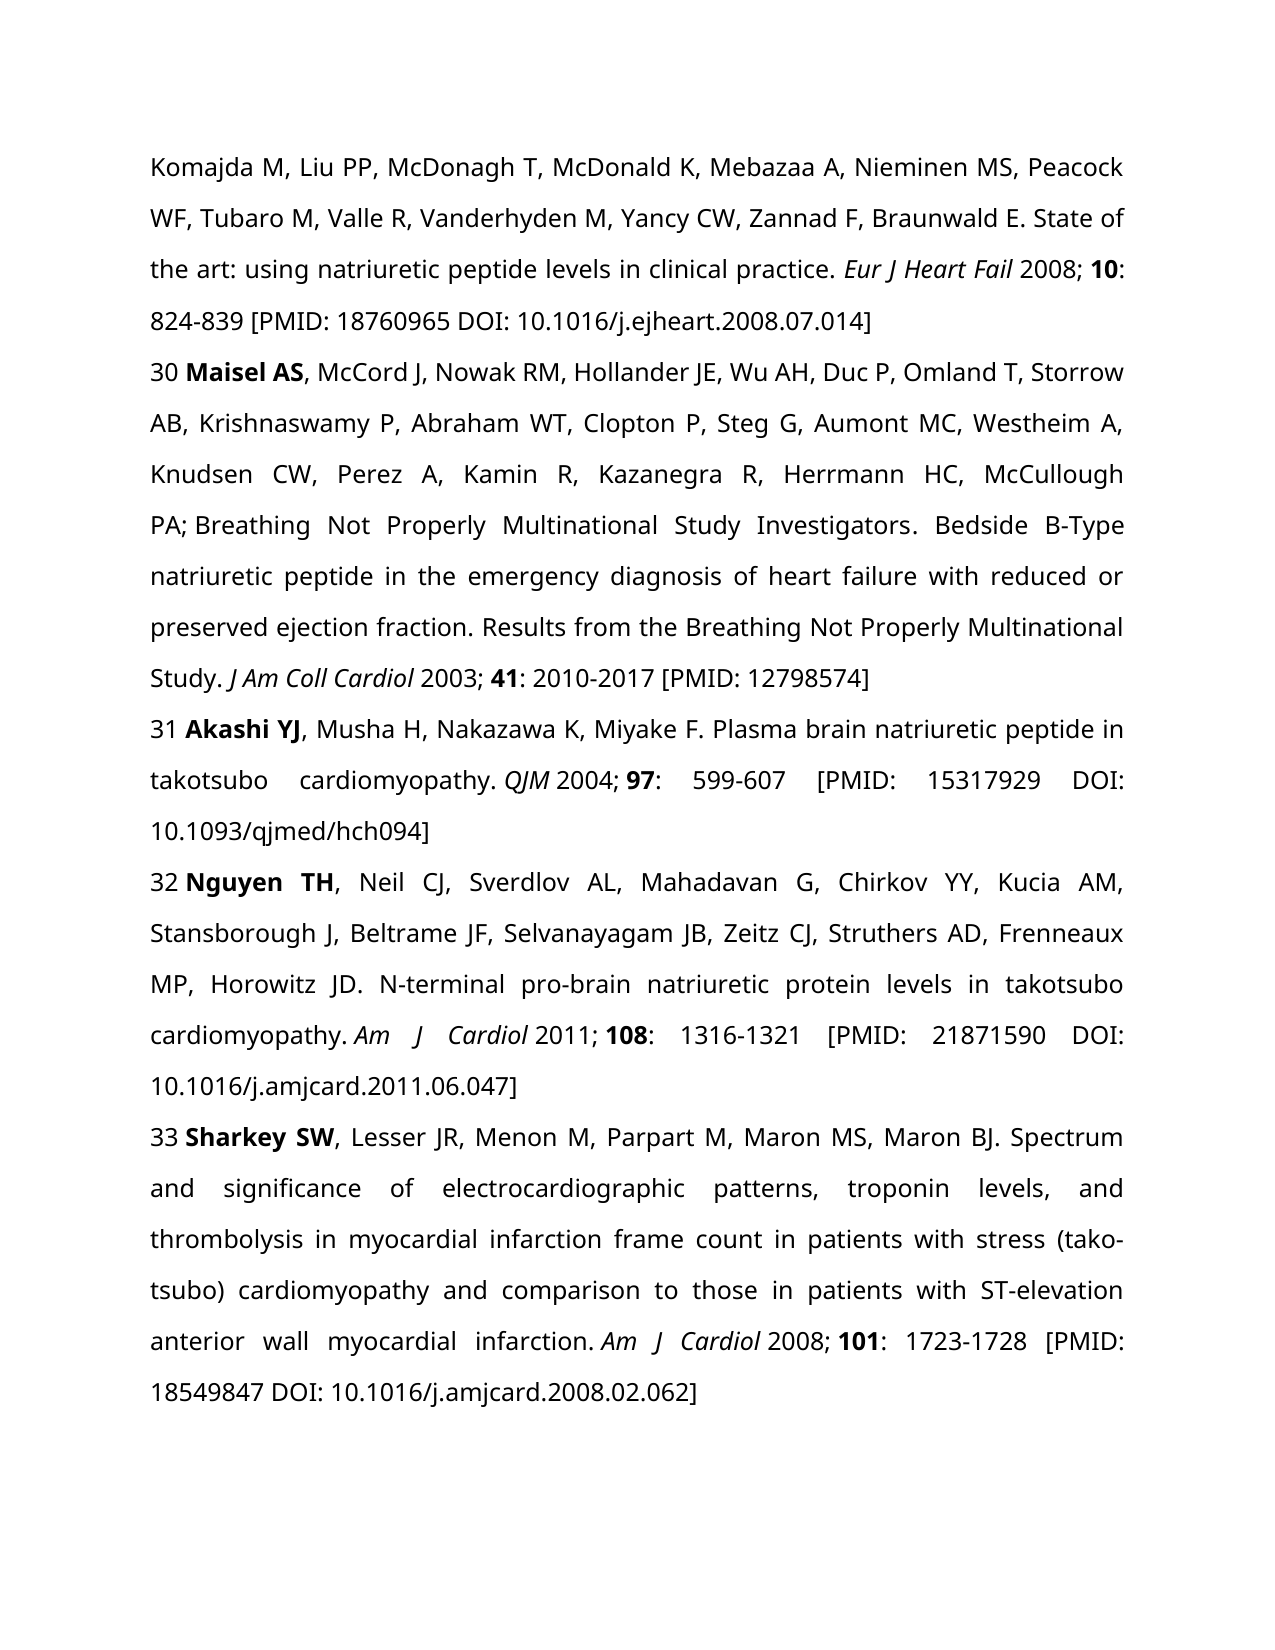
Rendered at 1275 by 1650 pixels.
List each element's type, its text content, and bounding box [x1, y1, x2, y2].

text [150, 150, 1125, 337]
text 30 Maisel AS, McCord J, Nowak RM, Hollander JE, Wu AH, Duc P, Omland T, Storrow AB, Krishnaswamy P, Abraham WT, Clopton P, Steg G, Aumont MC, Westheim A, Knudsen CW, Perez A, Kamin R, Kazanegra R, Herrmann HC, McCullough PA; Breathing Not Properly Multinational Study Investigators. Bedside B-Type natriuretic peptide in the emergency diagnosis of heart failure with reduced or preserved ejection fraction. Results from the Breathing Not Properly Multinational Study. J Am Coll Cardiol 2003; 41: 2010-2017 [PMID: 12798574] [150, 354, 1125, 694]
text 31 Akashi YJ, Musha H, Nakazawa K, Miyake F. Plasma brain natriuretic peptide in takotsubo cardiomyopathy. QJM 2004; 97: 599-607 [PMID: 15317929 DOI: 10.1093/qjmed/hch094] [150, 711, 1125, 848]
text 33 Sharkey SW, Lesser JR, Menon M, Parpart M, Maron MS, Maron BJ. Spectrum and significance of electrocardiographic patterns, troponin levels, and thrombolysis in myocardial infarction frame count in patients with stress (tako-tsubo) cardiomyopathy and comparison to those in patients with ST-elevation anterior wall myocardial infarction. Am J Cardiol 2008; 101: 1723-1728 [PMID: 18549847 DOI: 10.1016/j.amjcard.2008.02.062] [150, 1120, 1125, 1409]
text 32 Nguyen TH, Neil CJ, Sverdlov AL, Mahadavan G, Chirkov YY, Kucia AM, Stansborough J, Beltrame JF, Selvanayagam JB, Zeitz CJ, Struthers AD, Frenneaux MP, Horowitz JD. N-terminal pro-brain natriuretic protein levels in takotsubo cardiomyopathy. Am J Cardiol 2011; 108: 1316-1321 [PMID: 21871590 DOI: 10.1016/j.amjcard.2011.06.047] [150, 864, 1125, 1103]
